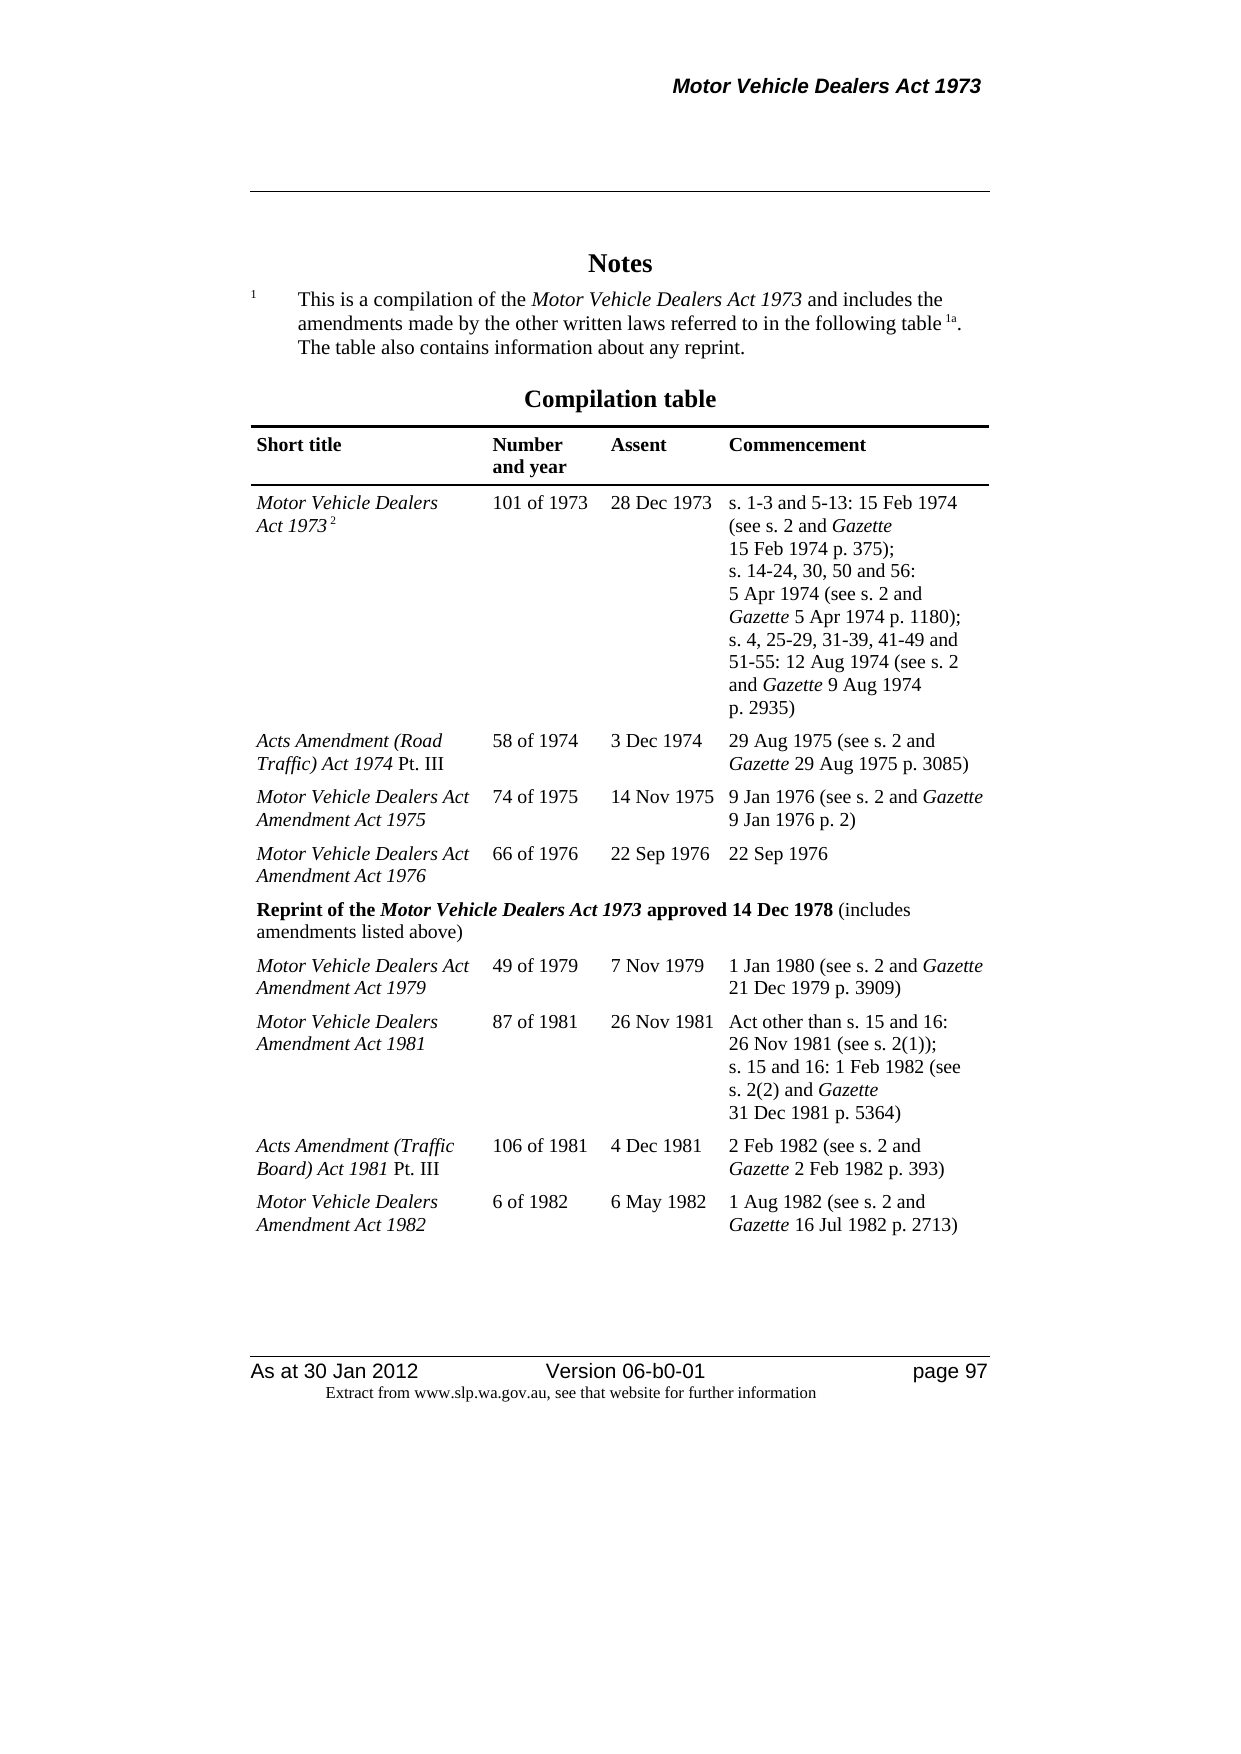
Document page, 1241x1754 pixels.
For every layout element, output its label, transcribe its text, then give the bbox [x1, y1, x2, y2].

table_cell Acts Amendment (Traffic Board) Act 1981 Pt. III [251, 1129, 487, 1185]
table_cell 87 of 1981 [487, 1004, 605, 1129]
table_cell Act other than s. 15 and 16: 26 Nov 1981 (see s. 2(1)); s. 15 and 16: 1 Feb 1982 (see s. 2(2) and Gazette 31 Dec 1981 p. 5364) [723, 1004, 989, 1129]
subtitle Compilation table [250, 384, 990, 413]
table_cell Motor Vehicle Dealers Amendment Act 1982 [251, 1185, 487, 1241]
table_header Commencement [723, 428, 989, 483]
table_cell Motor Vehicle Dealers Act Amendment Act 1975 [251, 780, 487, 836]
table_cell Acts Amendment (Road Traffic) Act 1974 Pt. III [251, 724, 487, 780]
table_cell 7 Nov 1979 [605, 948, 723, 1004]
table_cell Motor Vehicle Dealers Act Amendment Act 1976 [251, 836, 487, 892]
table_cell 66 of 1976 [487, 836, 605, 892]
subtitle Notes [250, 247, 990, 279]
table_cell s. 1-3 and 5-13: 15 Feb 1974 (see s. 2 and Gazette 15 Feb 1974 p. 375); s. 14-24, 30, 50 and 56: 5 Apr 1974 (see s. 2 and Gazette 5 Apr 1974 p. 1180); s. 4, 25-29, 31-39, 41-49 and 51-55: 12 Aug 1974 (see s. 2 and Gazette 9 Aug 1974 p. 2935) [723, 486, 989, 724]
table_cell Motor Vehicle Dealers Act 1973 2 [251, 486, 487, 724]
table_cell 14 Nov 1975 [605, 780, 723, 836]
table_header Number and year [487, 428, 605, 483]
table_cell 2 Feb 1982 (see s. 2 and Gazette 2 Feb 1982 p. 393) [723, 1129, 989, 1185]
table_cell 101 of 1973 [487, 486, 605, 724]
table_cell 74 of 1975 [487, 780, 605, 836]
table_header Assent [605, 428, 723, 483]
table_cell 49 of 1979 [487, 948, 605, 1004]
table_cell 28 Dec 1973 [605, 486, 723, 724]
table_cell 22 Sep 1976 [605, 836, 723, 892]
table_cell Motor Vehicle Dealers Amendment Act 1981 [251, 1004, 487, 1129]
table_header Short title [251, 428, 487, 483]
table_cell 6 of 1982 [487, 1185, 605, 1241]
table_cell 9 Jan 1976 (see s. 2 and Gazette 9 Jan 1976 p. 2) [723, 780, 989, 836]
table_cell 22 Sep 1976 [723, 836, 989, 892]
table_cell 3 Dec 1974 [605, 724, 723, 780]
text 1 This is a compilation of the Motor Vehicle Dealers Act 1973 and includes the amendments made by the other written laws referred to in the following table 1a. The table also contains information about any reprint. [250, 287, 990, 359]
table_cell 1 Aug 1982 (see s. 2 and Gazette 16 Jul 1982 p. 2713) [723, 1185, 989, 1241]
table_cell 26 Nov 1981 [605, 1004, 723, 1129]
table_cell 29 Aug 1975 (see s. 2 and Gazette 29 Aug 1975 p. 3085) [723, 724, 989, 780]
table_cell Reprint of the Motor Vehicle Dealers Act 1973 approved 14 Dec 1978 (includes amendments listed above) [251, 892, 989, 948]
table_cell 106 of 1981 [487, 1129, 605, 1185]
table_cell 58 of 1974 [487, 724, 605, 780]
table_cell 6 May 1982 [605, 1185, 723, 1241]
table_cell Motor Vehicle Dealers Act Amendment Act 1979 [251, 948, 487, 1004]
table_cell 4 Dec 1981 [605, 1129, 723, 1185]
table_cell 1 Jan 1980 (see s. 2 and Gazette 21 Dec 1979 p. 3909) [723, 948, 989, 1004]
